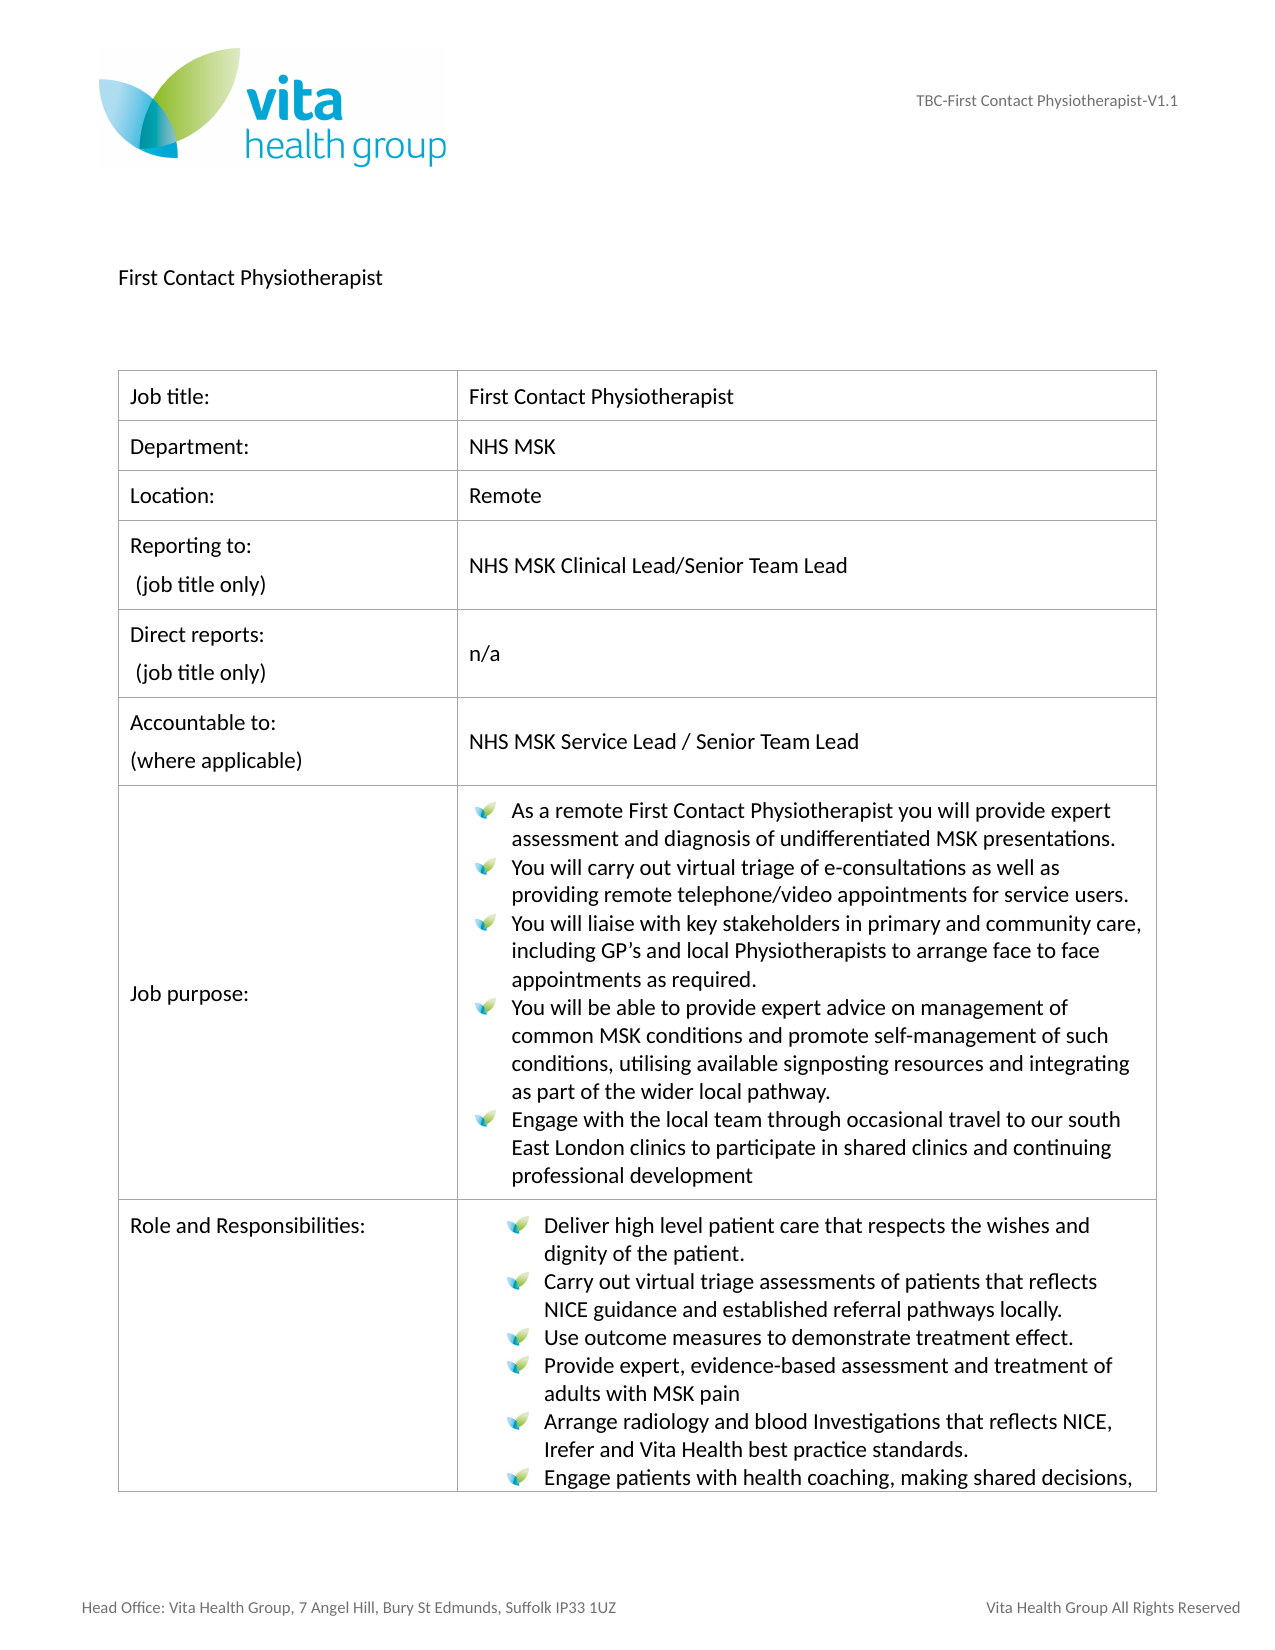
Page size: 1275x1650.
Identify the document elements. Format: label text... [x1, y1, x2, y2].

table_cell Reporting to: (job title only) [119, 521, 457, 608]
table_cell As a remote First Contact Physiotherapist you will provide expert assessment and diagnosis of undifferentiated MSK presentations. You will carry out virtual triage of e-consultations as well as providing remote telephone/video appointments for service users. You will liaise with key stakeholders in primary and community care, including GP’s and local Physiotherapists to arrange face to face appointments as required. You will be able to provide expert advice on management of common MSK conditions and promote self-management of such conditions, utilising available signposting resources and integrating as part of the wider local pathway. Engage with the local team through occasional travel to our south East London clinics to participate in shared clinics and continuing professional development [458, 786, 1156, 1199]
table_cell NHS MSK Service Lead / Senior Team Lead [458, 698, 1156, 785]
picture [507, 1328, 529, 1346]
picture [99, 48, 446, 167]
picture [433, 141, 443, 156]
picture [475, 858, 496, 875]
picture [433, 155, 446, 167]
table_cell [458, 1200, 1156, 1491]
table_cell Accountable to: (where applicable) [119, 698, 457, 785]
table_header Job title: [119, 371, 457, 420]
table_cell Job purpose: [119, 786, 457, 1199]
table_cell NHS MSK [458, 421, 1156, 470]
picture [475, 914, 496, 931]
picture [507, 1412, 529, 1430]
table_cell Location: [119, 471, 457, 520]
table_cell Remote [458, 471, 1156, 520]
picture [475, 998, 496, 1015]
table_header First Contact Physiotherapist [458, 371, 1156, 420]
picture [357, 140, 367, 155]
picture [507, 1216, 529, 1234]
picture [475, 1110, 496, 1127]
picture [507, 1272, 529, 1290]
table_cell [119, 1200, 457, 1491]
picture [475, 802, 496, 819]
picture [507, 1468, 529, 1486]
table_cell NHS MSK Clinical Lead/Senior Team Lead [458, 521, 1156, 608]
table_cell Department: [119, 421, 457, 470]
picture [507, 1356, 529, 1374]
table_cell n/a [458, 610, 1156, 697]
table_cell Direct reports: (job title only) [119, 610, 457, 697]
